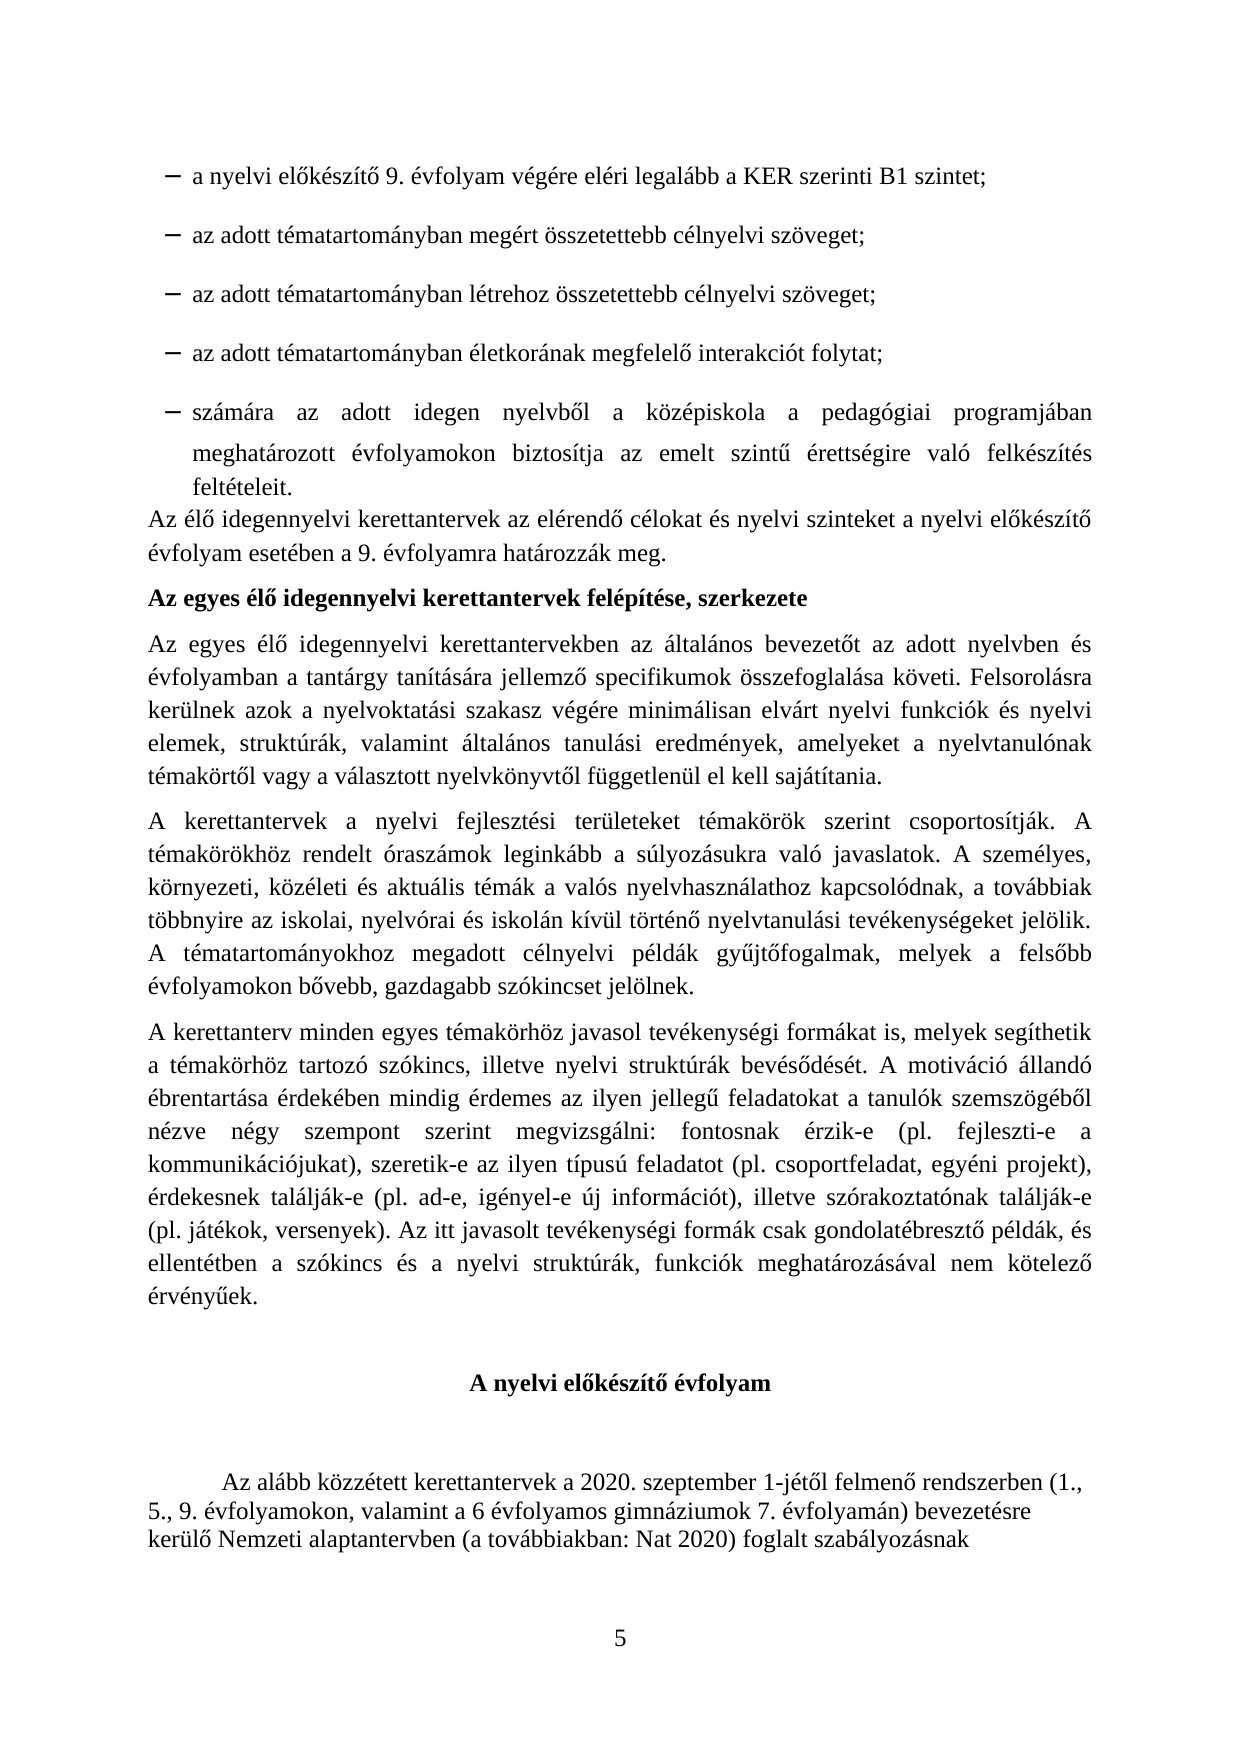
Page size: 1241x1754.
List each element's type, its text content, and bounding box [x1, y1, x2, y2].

text A nyelvi előkészítő évfolyam [148, 1368, 1093, 1397]
text A kerettanterv minden egyes témakörhöz javasol tevékenységi formákat is, melyek segíthetik a témakörhöz tartozó szókincs, illetve nyelvi struktúrák bevésődését. A motiváció állandó ébrentartása érdekében mindig érdemes az ilyen jellegű feladatokat a tanulók szemszögéből nézve négy szempont szerint megvizsgálni: fontosnak érzik-e (pl. fejleszti-e a kommunikációjukat), szeretik-e az ilyen típusú feladatot (pl. csoportfeladat, egyéni projekt), érdekesnek találják-e (pl. ad-e, igényel-e új információt), illetve szórakoztatónak találják-e (pl. játékok, versenyek). Az itt javasolt tevékenységi formák csak gondolatébresztő példák, és ellentétben a szókincs és a nyelvi struktúrák, funkciók meghatározásával nem kötelező érvényűek. [148, 1017, 1093, 1310]
list az adott tématartományban életkorának megfelelő interakciót folytat; [162, 324, 1093, 375]
text Az élő idegennyelvi kerettantervek az elérendő célokat és nyelvi szinteket a nyelvi előkészítő évfolyam esetében a 9. évfolyamra határozzák meg. [148, 504, 1093, 566]
text Az egyes élő idegennyelvi kerettantervek felépítése, szerkezete [148, 583, 1093, 612]
text Az egyes élő idegennyelvi kerettantervekben az általános bevezetőt az adott nyelvben és évfolyamban a tantárgy tanítására jellemző specifikumok összefoglalása követi. Felsorolásra kerülnek azok a nyelvoktatási szakasz végére minimálisan elvárt nyelvi funkciók és nyelvi elemek, struktúrák, valamint általános tanulási eredmények, amelyeket a nyelvtanulónak témakörtől vagy a választott nyelvkönyvtől függetlenül el kell sajátítania. [148, 629, 1093, 789]
list az adott tématartományban létrehoz összetettebb célnyelvi szöveget; [162, 265, 1093, 317]
list a nyelvi előkészítő 9. évfolyam végére eléri legalább a KER szerinti B1 szintet; [162, 148, 1093, 199]
list számára az adott idegen nyelvből a középiskola a pedagógiai programjában meghatározott évfolyamokon biztosítja az emelt szintű érettségire való felkészítés feltételeit. [162, 383, 1093, 500]
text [148, 1467, 1093, 1553]
list az adott tématartományban megért összetettebb célnyelvi szöveget; [162, 206, 1093, 258]
text A kerettantervek a nyelvi fejlesztési területeket témakörök szerint csoportosítják. A témakörökhöz rendelt óraszámok leginkább a súlyozásukra való javaslatok. A személyes, környezeti, közéleti és aktuális témák a valós nyelvhasználathoz kapcsolódnak, a továbbiak többnyire az iskolai, nyelvórai és iskolán kívül történő nyelvtanulási tevékenységeket jelölik. A tématartományokhoz megadott célnyelvi példák gyűjtőfogalmak, melyek a felsőbb évfolyamokon bővebb, gazdagabb szókincset jelölnek. [148, 806, 1093, 1000]
